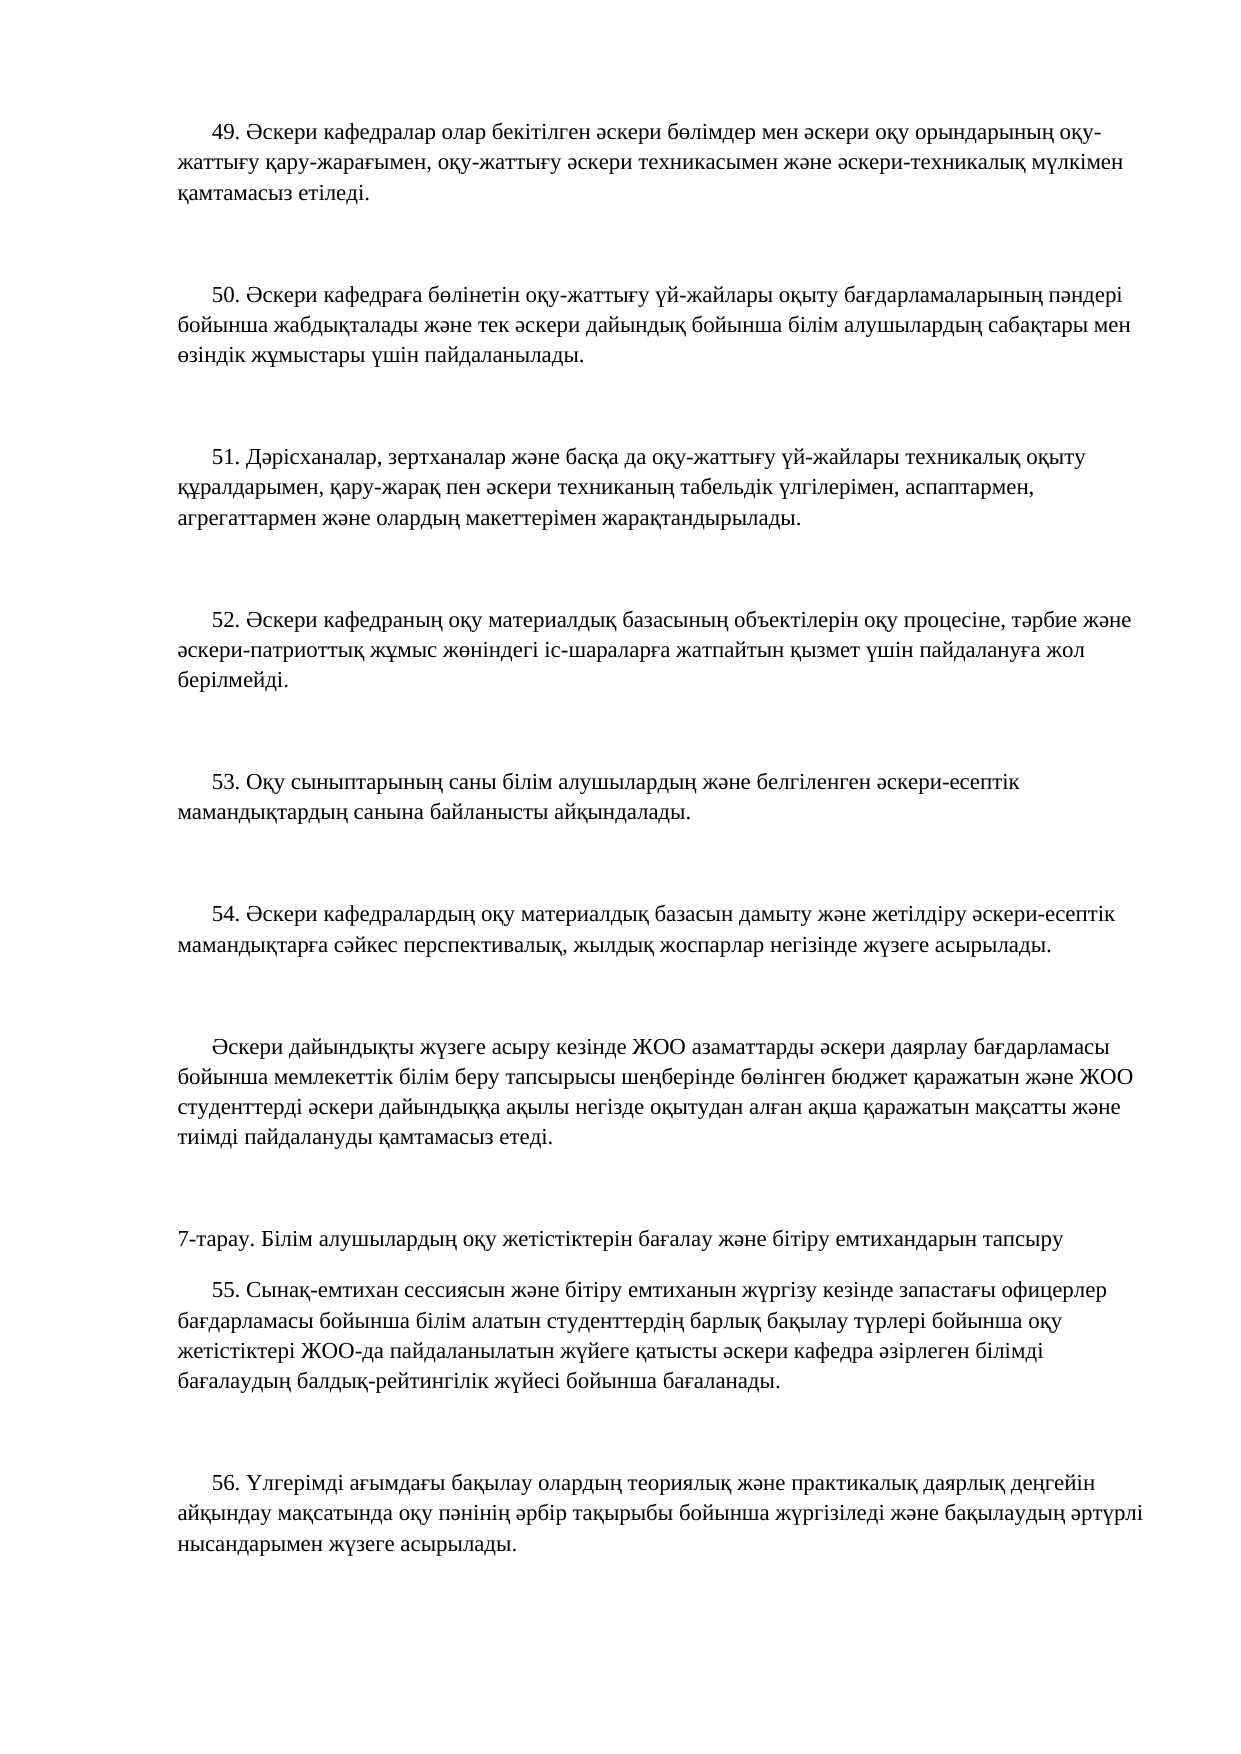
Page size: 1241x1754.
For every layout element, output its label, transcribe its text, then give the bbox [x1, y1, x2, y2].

text 49. Әскери кафедралар олар бекітілген әскери бөлімдер мен әскери оқу орындарының оқу-жаттығу қару-жарағымен, оқу-жаттығу әскери техникасымен және әскери-техникалық мүлкімен қамтамасыз етіледі. [177, 118, 1152, 205]
text 7-тарау. Білім алушылардың оқу жетістіктерін бағалау және бітіру емтихандарын тапсыру [177, 1225, 1152, 1252]
text 52. Әскери кафедраның оқу материалдық базасының объектілерін оқу процесіне, тәрбие және әскери-патриоттық жұмыс жөніндегі іс-шараларға жатпайтын қызмет үшін пайдалануға жол берілмейді. [177, 606, 1152, 692]
text 54. Әскери кафедралардың оқу материалдық базасын дамыту және жетілдіру әскери-есептік мамандықтарға сәйкес перспективалық, жылдық жоспарлар негізінде жүзеге асырылады. [177, 900, 1152, 957]
text Әскери дайындықты жүзеге асыру кезінде ЖОО азаматтарды әскери даярлау бағдарламасы бойынша мемлекеттік білім беру тапсырысы шеңберінде бөлінген бюджет қаражатын және ЖОО студенттерді әскери дайындыққа ақылы негізде оқытудан алған ақша қаражатын мақсатты және тиімді пайдалануды қамтамасыз етеді. [177, 1033, 1152, 1150]
text 53. Оқу сыныптарының саны білім алушылардың және белгіленген әскери-есептік мамандықтардың санына байланысты айқындалады. [177, 768, 1152, 825]
text 55. Сынақ-емтихан сессиясын және бітіру емтиханын жүргізу кезінде запастағы офицерлер бағдарламасы бойынша білім алатын студенттердің барлық бақылау түрлері бойынша оқу жетістіктері ЖОО-да пайдаланылатын жүйеге қатысты әскери кафедра әзірлеген білімді бағалаудың балдық-рейтингілік жүйесі бойынша бағаланады. [177, 1276, 1152, 1393]
text 56. Үлгерімді ағымдағы бақылау олардың теориялық және практикалық даярлық деңгейін айқындау мақсатында оқу пәнінің әрбір тақырыбы бойынша жүргізіледі және бақылаудың әртүрлі нысандарымен жүзеге асырылады. [177, 1469, 1152, 1556]
text 51. Дәрісханалар, зертханалар және басқа да оқу-жаттығу үй-жайлары техникалық оқыту құралдарымен, қару-жарақ пен әскери техниканың табельдік үлгілерімен, аспаптармен, агрегаттармен және олардың макеттерімен жарақтандырылады. [177, 443, 1152, 530]
text 50. Әскери кафедраға бөлінетін оқу-жаттығу үй-жайлары оқыту бағдарламаларының пәндері бойынша жабдықталады және тек әскери дайындық бойынша білім алушылардың сабақтары мен өзіндік жұмыстары үшін пайдаланылады. [177, 281, 1152, 367]
